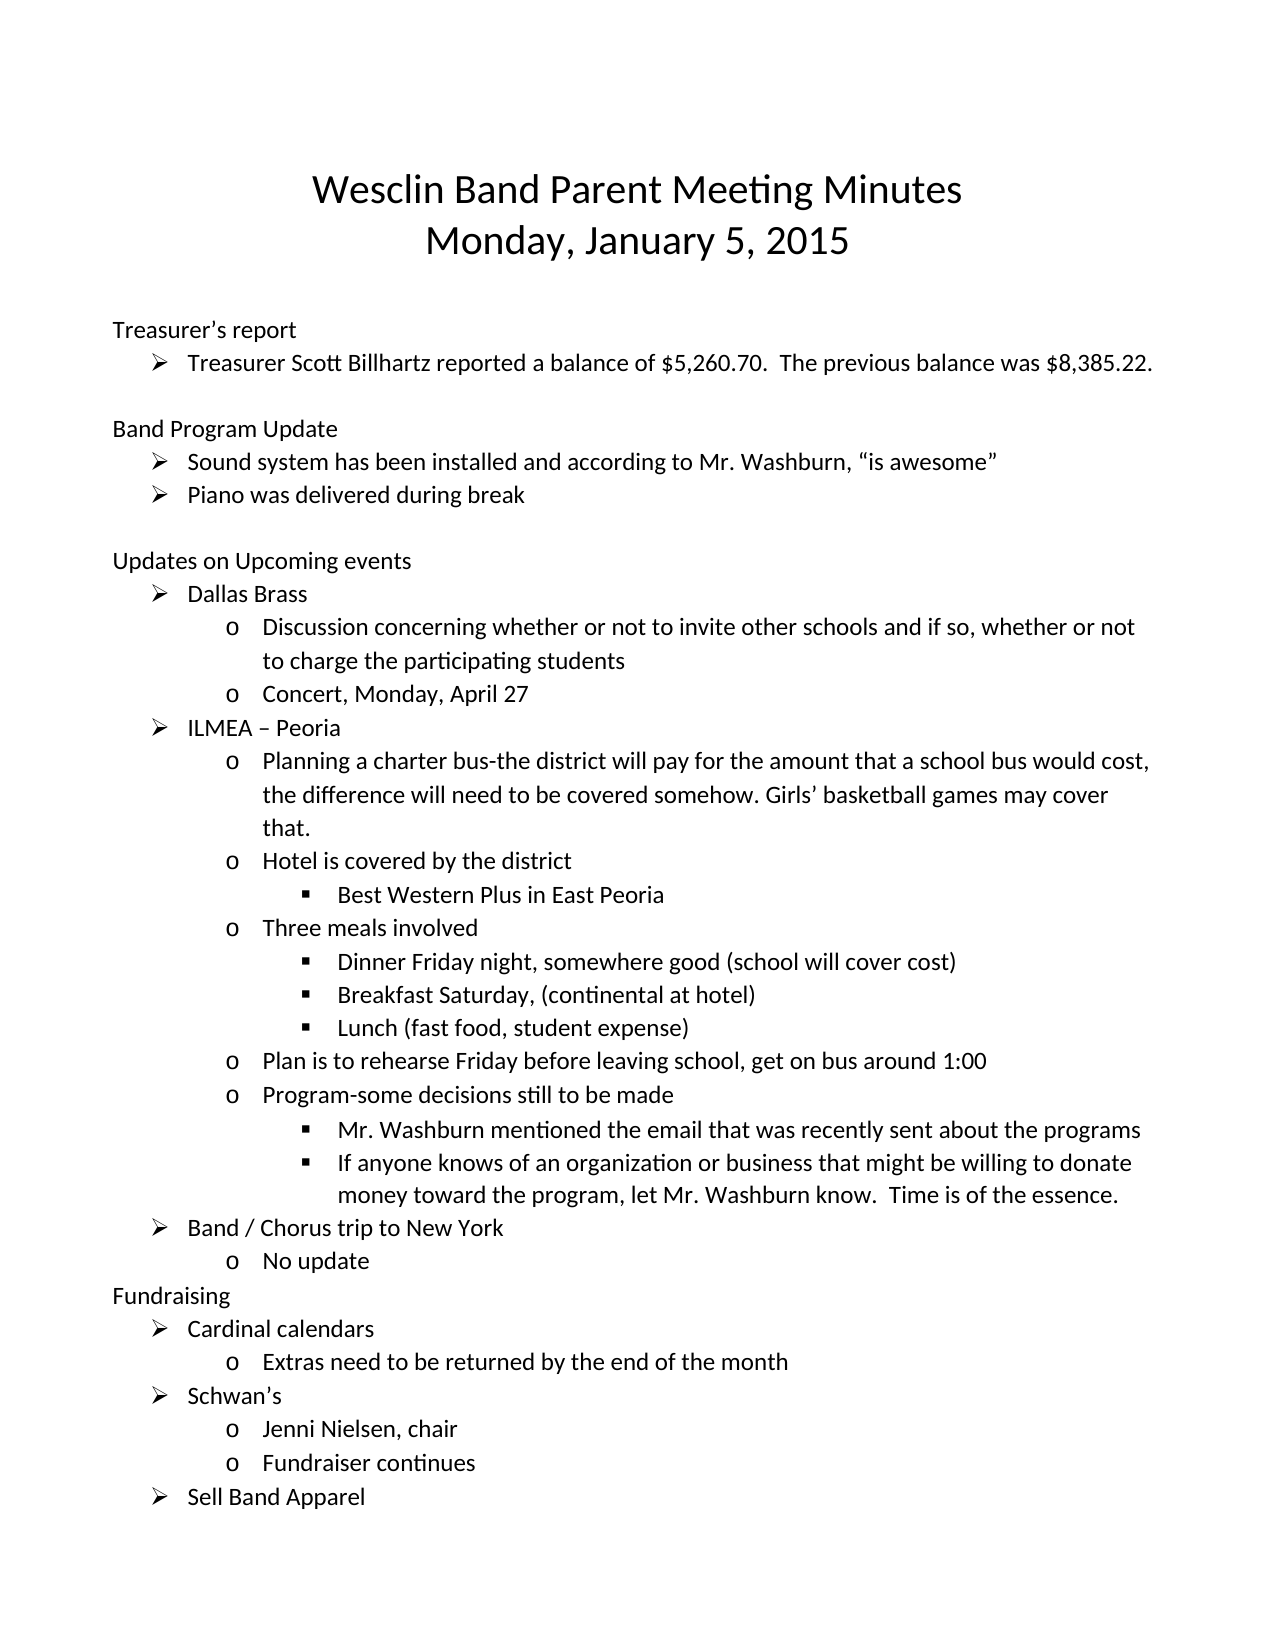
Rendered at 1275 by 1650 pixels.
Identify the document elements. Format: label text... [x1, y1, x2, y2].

list Piano was delivered during break [150, 479, 1162, 510]
list Plan is to rehearse Friday before leaving school, get on bus around 1:00 [225, 1045, 1162, 1077]
list Discussion concerning whether or not to invite other schools and if so, whether or not to charge the participating students [225, 611, 1162, 676]
list Breakfast Saturday, (continental at hotel) [300, 979, 1162, 1010]
text Wesclin Band Parent Meeting Minutes [112, 163, 1162, 214]
list Cardinal calendars [150, 1313, 1162, 1343]
list Dallas Brass [150, 578, 1162, 608]
text Band Program Update [112, 413, 1162, 444]
list Planning a charter bus-the district will pay for the amount that a school bus would cost, the difference will need to be covered somehow. Girls’ basketball games may cover that. [225, 745, 1162, 843]
list No update [225, 1246, 1162, 1277]
list Band / Chorus trip to New York [150, 1213, 1162, 1243]
text Monday, January 5, 2015 [112, 214, 1162, 265]
text Fundraising [112, 1280, 1162, 1310]
list Fundraiser continues [225, 1447, 1162, 1479]
text Treasurer’s report [112, 314, 1162, 345]
list Treasurer Scott Billhartz reported a balance of $5,260.70. The previous balance was $8,385.22. [150, 347, 1162, 378]
list If anyone knows of an organization or business that might be willing to donate money toward the program, let Mr. Washburn know. Time is of the essence. [300, 1147, 1162, 1210]
list Dinner Friday night, somewhere good (school will cover cost) [300, 947, 1162, 977]
list Hotel is covered by the district [225, 845, 1162, 877]
list Mr. Washburn mentioned the email that was recently sent about the programs [300, 1114, 1162, 1144]
list Lunch (fast food, student expense) [300, 1012, 1162, 1043]
text Updates on Upcoming events [112, 545, 1162, 576]
list Three meals involved [225, 912, 1162, 944]
list Sell Band Apparel [150, 1481, 1162, 1512]
list ILMEA – Peoria [150, 712, 1162, 743]
list Concert, Monday, April 27 [225, 678, 1162, 710]
list Schwan’s [150, 1380, 1162, 1410]
list Sound system has been installed and according to Mr. Washburn, “is awesome” [150, 446, 1162, 477]
list Jenni Nielsen, chair [225, 1413, 1162, 1444]
list Extras need to be returned by the end of the month [225, 1346, 1162, 1377]
list Best Western Plus in East Peoria [300, 879, 1162, 910]
list Program-some decisions still to be made [225, 1079, 1162, 1111]
